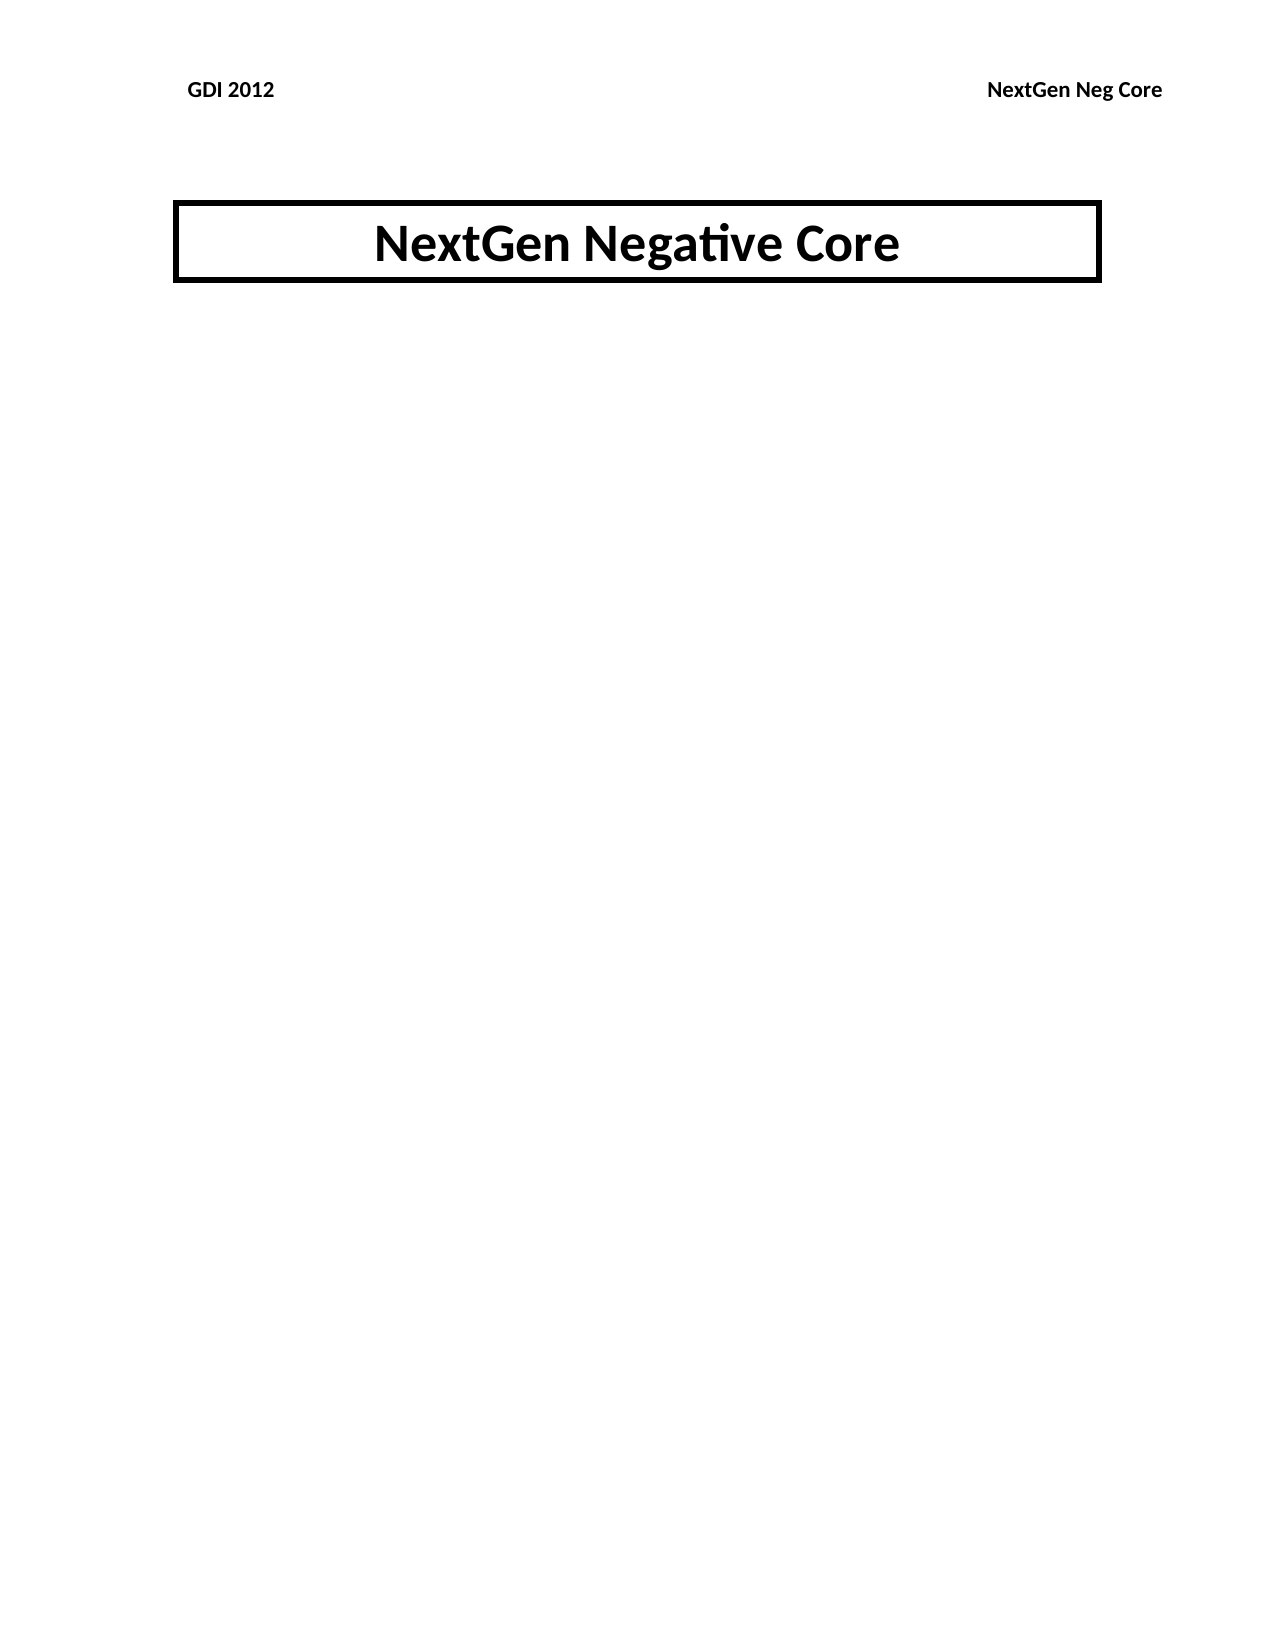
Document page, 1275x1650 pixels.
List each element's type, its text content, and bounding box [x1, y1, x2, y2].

subtitle NextGen Negative Core [179, 206, 1096, 277]
